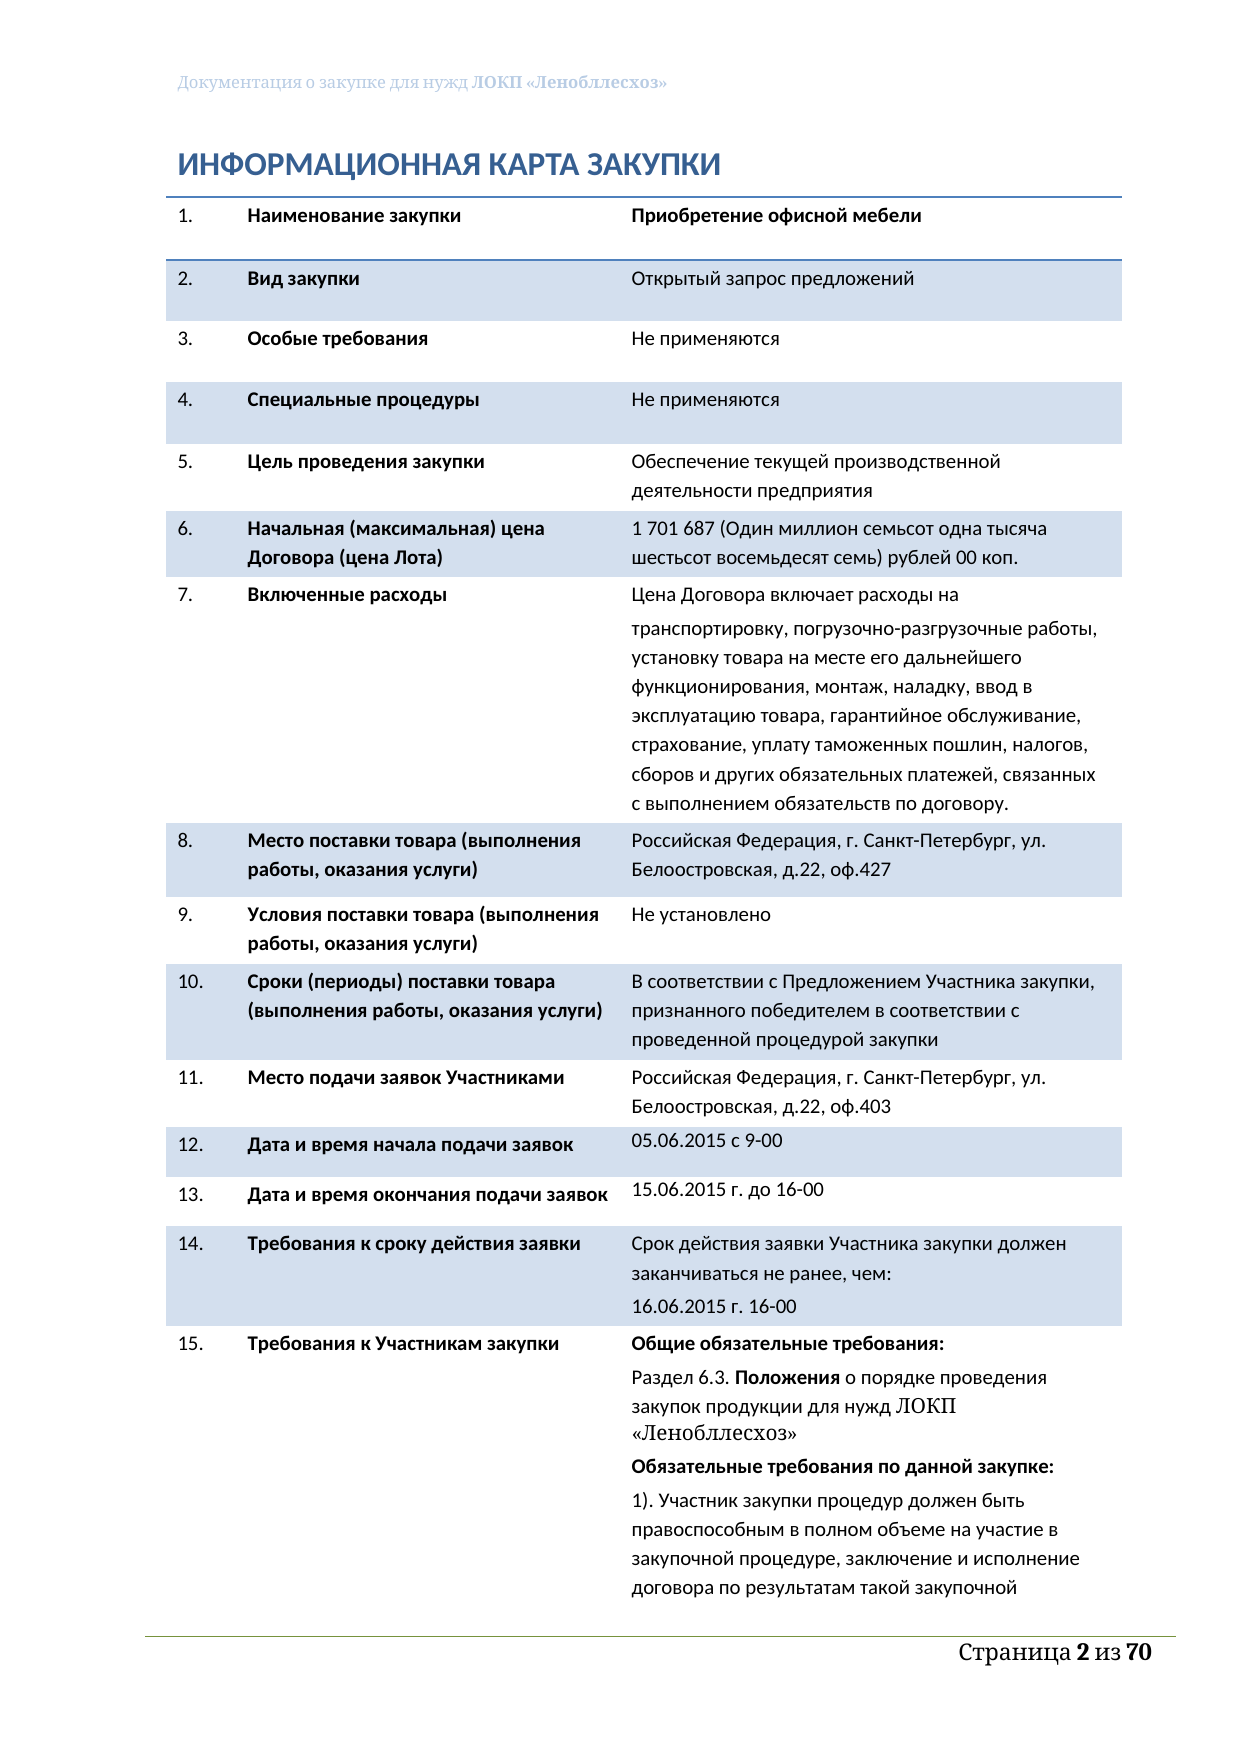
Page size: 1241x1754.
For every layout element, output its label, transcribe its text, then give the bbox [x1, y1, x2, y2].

table_cell [166, 578, 236, 823]
table_cell [166, 444, 236, 511]
table_cell Российская Федерация, г. Санкт-Петербург, ул. Белоостровская, д.22, оф.403 [620, 1060, 1122, 1127]
table_cell Не применяются [620, 321, 1122, 382]
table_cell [236, 1326, 620, 1600]
table_header Наименование закупки [236, 198, 620, 259]
table_header [166, 198, 236, 259]
table_cell [166, 511, 236, 577]
table_cell Место поставки товара (выполнения работы, оказания услуги) [236, 823, 620, 897]
table_cell Обеспечение текущей производственной деятельности предприятия [620, 444, 1122, 511]
table_cell [166, 897, 236, 964]
table_cell Сроки (периоды) поставки товара (выполнения работы, оказания услуги) [236, 964, 620, 1060]
table_cell [166, 964, 236, 1060]
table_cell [620, 1326, 1122, 1600]
table_cell Требования к сроку действия заявки [236, 1226, 620, 1326]
table_cell [166, 1226, 236, 1326]
subtitle ИНФОРМАЦИОННАЯ КАРТА ЗАКУПКИ [177, 143, 1152, 184]
table_cell 05.06.2015 с 9-00 [620, 1127, 1122, 1177]
table_cell Не установлено [620, 897, 1122, 964]
table_cell Условия поставки товара (выполнения работы, оказания услуги) [236, 897, 620, 964]
table_header Приобретение офисной мебели [620, 198, 1122, 259]
table_cell Срок действия заявки Участника закупки должен заканчиваться не ранее, чем: 16.06.2015 г. 16-00 [620, 1226, 1122, 1326]
table_cell Вид закупки [236, 261, 620, 321]
table_cell Цель проведения закупки [236, 444, 620, 511]
table_cell Особые требования [236, 321, 620, 382]
table_cell [166, 382, 236, 444]
table_cell [166, 823, 236, 897]
table_cell Дата и время окончания подачи заявок [236, 1177, 620, 1226]
table_cell [166, 1177, 236, 1226]
table_cell [166, 321, 236, 382]
table_cell В соответствии с Предложением Участника закупки, признанного победителем в соответствии с проведенной процедурой закупки [620, 964, 1122, 1060]
table_cell [166, 1127, 236, 1177]
table_cell [166, 261, 236, 321]
table_cell Открытый запрос предложений [620, 261, 1122, 321]
table_cell [166, 1060, 236, 1127]
table_cell 1 701 687 (Один миллион семьсот одна тысяча шестьсот восемьдесят семь) рублей 00 коп. [620, 511, 1122, 577]
table_cell Начальная (максимальная) цена Договора (цена Лота) [236, 511, 620, 577]
table_cell Российская Федерация, г. Санкт-Петербург, ул. Белоостровская, д.22, оф.427 [620, 823, 1122, 897]
table_cell Дата и время начала подачи заявок [236, 1127, 620, 1177]
table_cell 15.06.2015 г. до 16-00 [620, 1177, 1122, 1226]
table_cell Специальные процедуры [236, 382, 620, 444]
table_cell Не применяются [620, 382, 1122, 444]
table_cell [166, 1326, 236, 1600]
table_cell Место подачи заявок Участниками [236, 1060, 620, 1127]
table_cell Включенные расходы [236, 578, 620, 823]
table_cell Цена Договора включает расходы на транспортировку, погрузочно-разгрузочные работы, установку товара на месте его дальнейшего функционирования, монтаж, наладку, ввод в эксплуатацию товара, гарантийное обслуживание, страхование, уплату таможенных пошлин, налогов, сборов и других обязательных платежей, связанных с выполнением обязательств по договору. [620, 578, 1122, 823]
